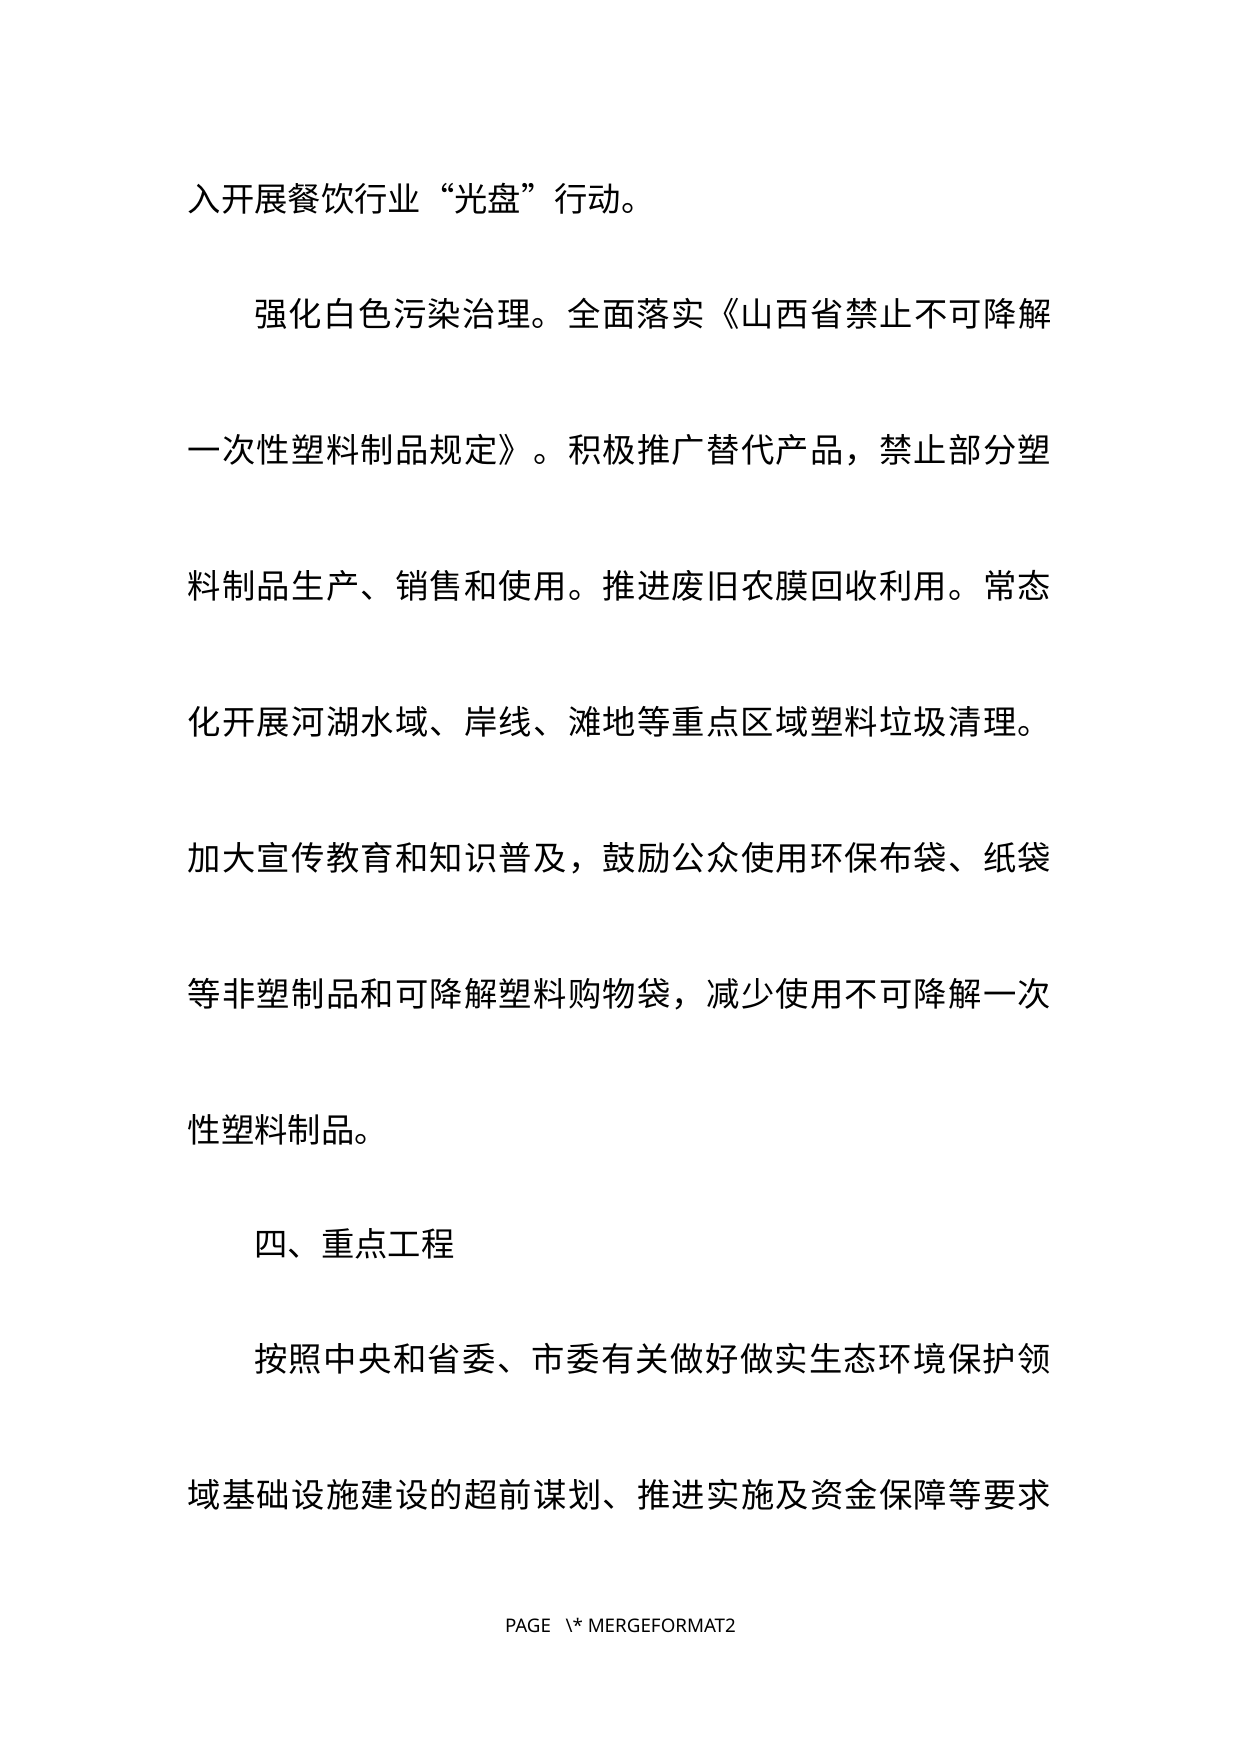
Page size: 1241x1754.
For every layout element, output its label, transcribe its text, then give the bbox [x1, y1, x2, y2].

text 强化白色污染治理。全面落实《山西省禁止不可降解一次性塑料制品规定》。积极推广替代产品，禁止部分塑料制品生产、销售和使用。推进废旧农膜回收利用。常态化开展河湖水域、岸线、滩地等重点区域塑料垃圾清理。加大宣传教育和知识普及，鼓励公众使用环保布袋、纸袋等非塑制品和可降解塑料购物袋，减少使用不可降解一次性塑料制品。 [187, 267, 1053, 1173]
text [187, 152, 1053, 243]
text 四、重点工程 [187, 1197, 1053, 1288]
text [187, 1312, 1053, 1538]
